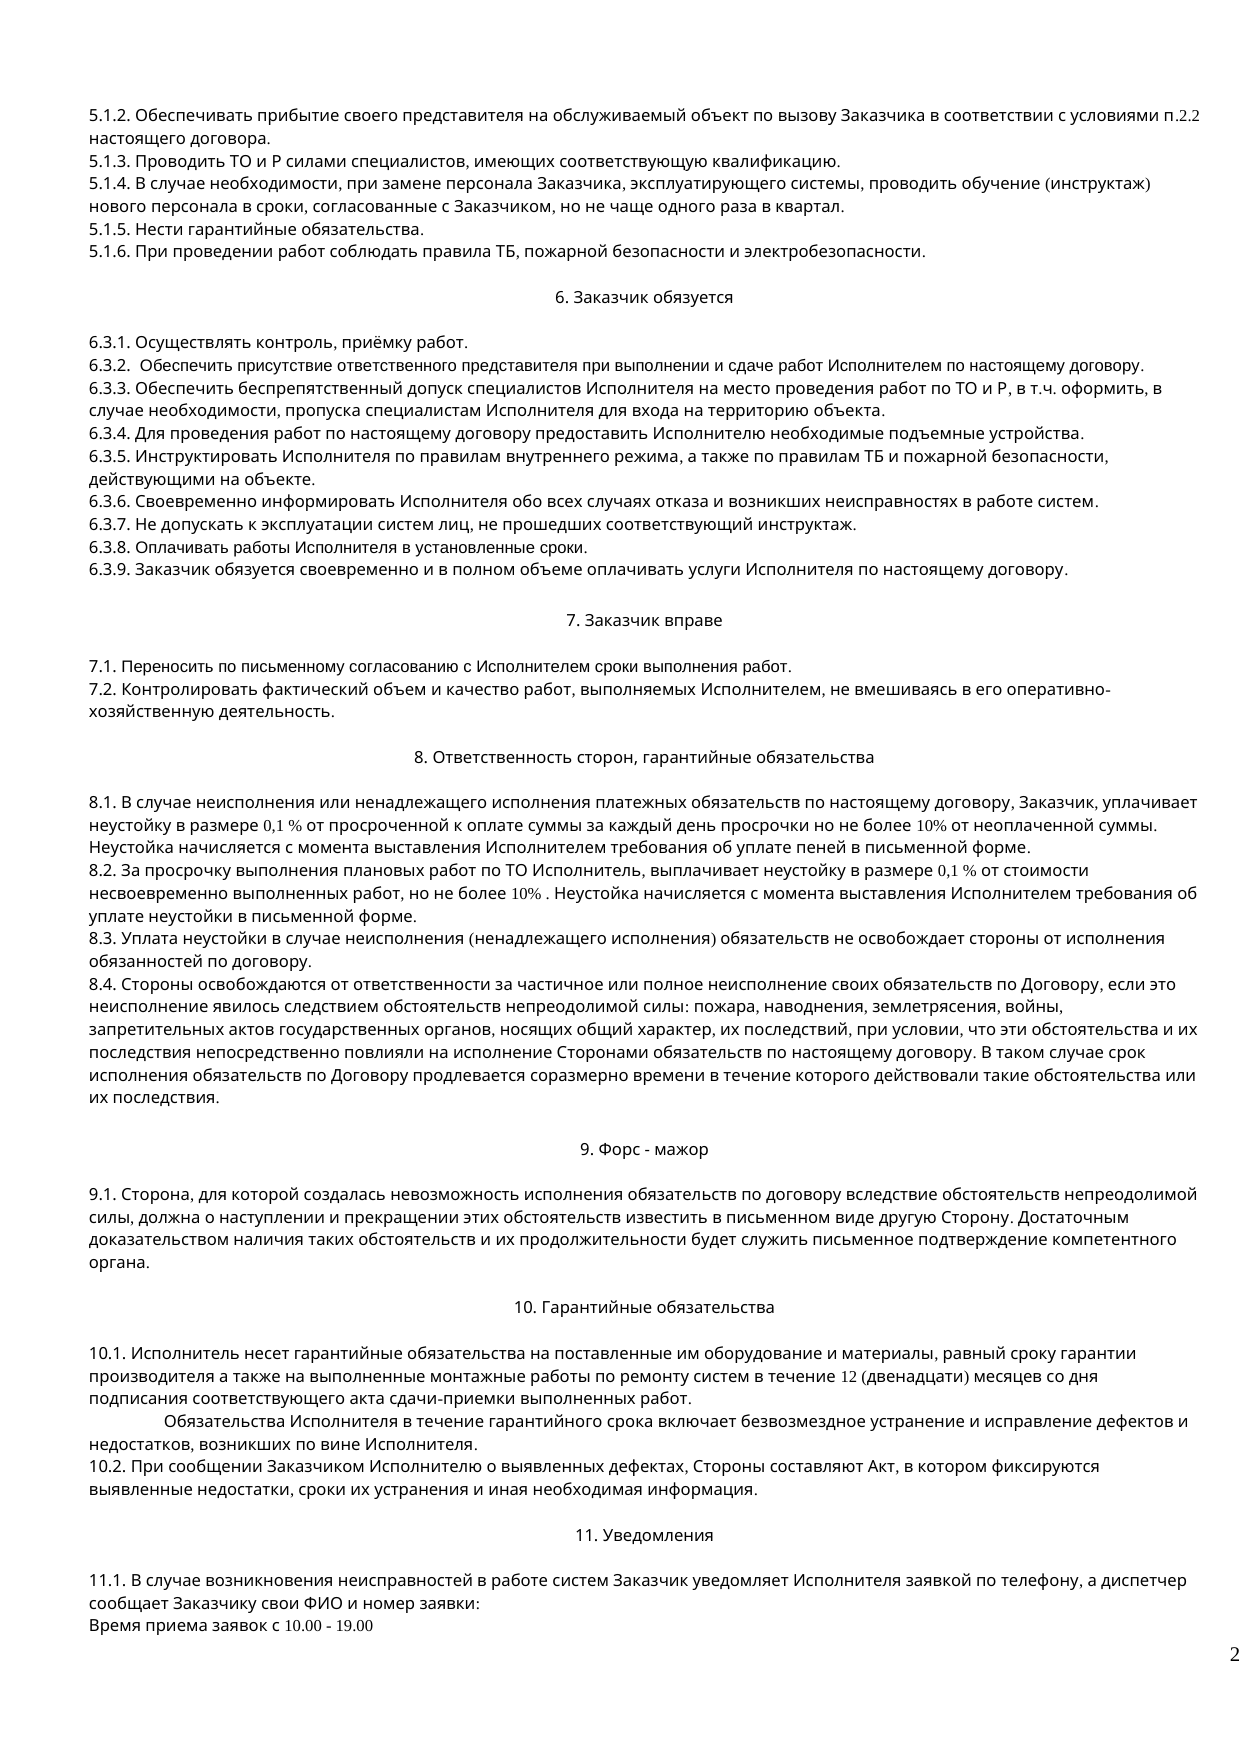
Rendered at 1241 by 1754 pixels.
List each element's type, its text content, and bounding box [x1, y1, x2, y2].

text Время приема заявок с 10.00 - 19.00 [89, 1614, 1200, 1637]
text 5.1.3. Проводить ТО и Р силами специалистов, имеющих соответствующую квалификацию. [89, 149, 1200, 172]
text 6.3.9. Заказчик обязуется своевременно и в полном объеме оплачивать услуги Исполнителя по настоящему договору. [89, 558, 1200, 581]
text 6. Заказчик обязуется [89, 285, 1200, 308]
text 8. Ответственность сторон, гарантийные обязательства [89, 745, 1200, 768]
text 10.2. При сообщении Заказчиком Исполнителю о выявленных дефектах, Стороны составляют Акт, в котором фиксируются выявленные недостатки, сроки их устранения и иная необходимая информация. [89, 1455, 1200, 1500]
text 6.3.2. Обеспечить присутствие ответственного представителя при выполнении и сдаче работ Исполнителем по настоящему договору. [89, 353, 1200, 376]
text 8.2. За просрочку выполнения плановых работ по ТО Исполнитель, выплачивает неустойку в размере 0,1 % от стоимости несвоевременно выполненных работ, но не более 10% . Неустойка начисляется с момента выставления Исполнителем требования об уплате неустойки в письменной форме. [89, 859, 1200, 927]
text 6.3.4. Для проведения работ по настоящему договору предоставить Исполнителю необходимые подъемные устройства. [89, 422, 1200, 444]
text 8.3. Уплата неустойки в случае неисполнения (ненадлежащего исполнения) обязательств не освобождает стороны от исполнения обязанностей по договору. [89, 927, 1200, 972]
text 6.3.6. Своевременно информировать Исполнителя обо всех случаях отказа и возникших неисправностях в работе систем. [89, 490, 1200, 512]
text 10.1. Исполнитель несет гарантийные обязательства на поставленные им оборудование и материалы, равный сроку гарантии производителя а также на выполненные монтажные работы по ремонту систем в течение 12 (двенадцати) месяцев со дня подписания соответствующего акта сдачи-приемки выполненных работ. [89, 1341, 1200, 1409]
text 6.3.5. Инструктировать Исполнителя по правилам внутреннего режима, а также по правилам ТБ и пожарной безопасности, действующими на объекте. [89, 444, 1200, 490]
text 5.1.6. При проведении работ соблюдать правила ТБ, пожарной безопасности и электробезопасности. [89, 240, 1200, 263]
text Обязательства Исполнителя в течение гарантийного срока включает безвозмездное устранение и исправление дефектов и недостатков, возникших по вине Исполнителя. [89, 1409, 1200, 1455]
text 6.3.8. Оплачивать работы Исполнителя в установленные сроки. [89, 535, 1200, 558]
text 9.1. Сторона, для которой создалась невозможность исполнения обязательств по договору вследствие обстоятельств непреодолимой силы, должна о наступлении и прекращении этих обстоятельств известить в письменном виде другую Сторону. Достаточным доказательством наличия таких обстоятельств и их продолжительности будет служить письменное подтверждение компетентного органа. [89, 1182, 1200, 1273]
text 7.2. Контролировать фактический объем и качество работ, выполняемых Исполнителем, не вмешиваясь в его оперативно-хозяйственную деятельность. [89, 677, 1200, 723]
text 8.4. Стороны освобождаются от ответственности за частичное или полное неисполнение своих обязательств по Договору, если это неисполнение явилось следствием обстоятельств непреодолимой силы: пожара, наводнения, землетрясения, войны, запретительных актов государственных органов, носящих общий характер, их последствий, при условии, что эти обстоятельства и их последствия непосредственно повлияли на исполнение Сторонами обязательств по настоящему договору. В таком случае срок исполнения обязательств по Договору продлевается соразмерно времени в течение которого действовали такие обстоятельства или их последствия. [89, 972, 1200, 1109]
text 11.1. В случае возникновения неисправностей в работе систем Заказчик уведомляет Исполнителя заявкой по телефону, а диспетчер сообщает Заказчику свои ФИО и номер заявки: [89, 1568, 1200, 1614]
text 5.1.2. Обеспечивать прибытие своего представителя на обслуживаемый объект по вызову Заказчика в соответствии с условиями п.2.2 настоящего договора. [89, 104, 1200, 149]
text 5.1.5. Нести гарантийные обязательства. [89, 217, 1200, 240]
text 5.1.4. В случае необходимости, при замене персонала Заказчика, эксплуатирующего системы, проводить обучение (инструктаж) нового персонала в сроки, согласованные с Заказчиком, но не чаще одного раза в квартал. [89, 172, 1200, 217]
text 6.3.7. Не допускать к эксплуатации систем лиц, не прошедших соответствующий инструктаж. [89, 512, 1200, 535]
text 6.3.1. Осуществлять контроль, приёмку работ. [89, 331, 1200, 353]
text 7. Заказчик вправе [89, 609, 1200, 632]
text 7.1. Переносить по письменному согласованию с Исполнителем сроки выполнения работ. [89, 654, 1200, 677]
text 6.3.3. Обеспечить беспрепятственный допуск специалистов Исполнителя на место проведения работ по ТО и Р, в т.ч. оформить, в случае необходимости, пропуска специалистам Исполнителя для входа на территорию объекта. [89, 376, 1200, 422]
text 8.1. В случае неисполнения или ненадлежащего исполнения платежных обязательств по настоящему договору, Заказчик, уплачивает неустойку в размере 0,1 % от просроченной к оплате суммы за каждый день просрочки но не более 10% от неоплаченной суммы. Неустойка начисляется с момента выставления Исполнителем требования об уплате пеней в письменной форме. [89, 791, 1200, 859]
text 9. Форс - мажор [89, 1137, 1200, 1160]
text 11. Уведомления [89, 1523, 1200, 1546]
text 10. Гарантийные обязательства [89, 1296, 1200, 1319]
